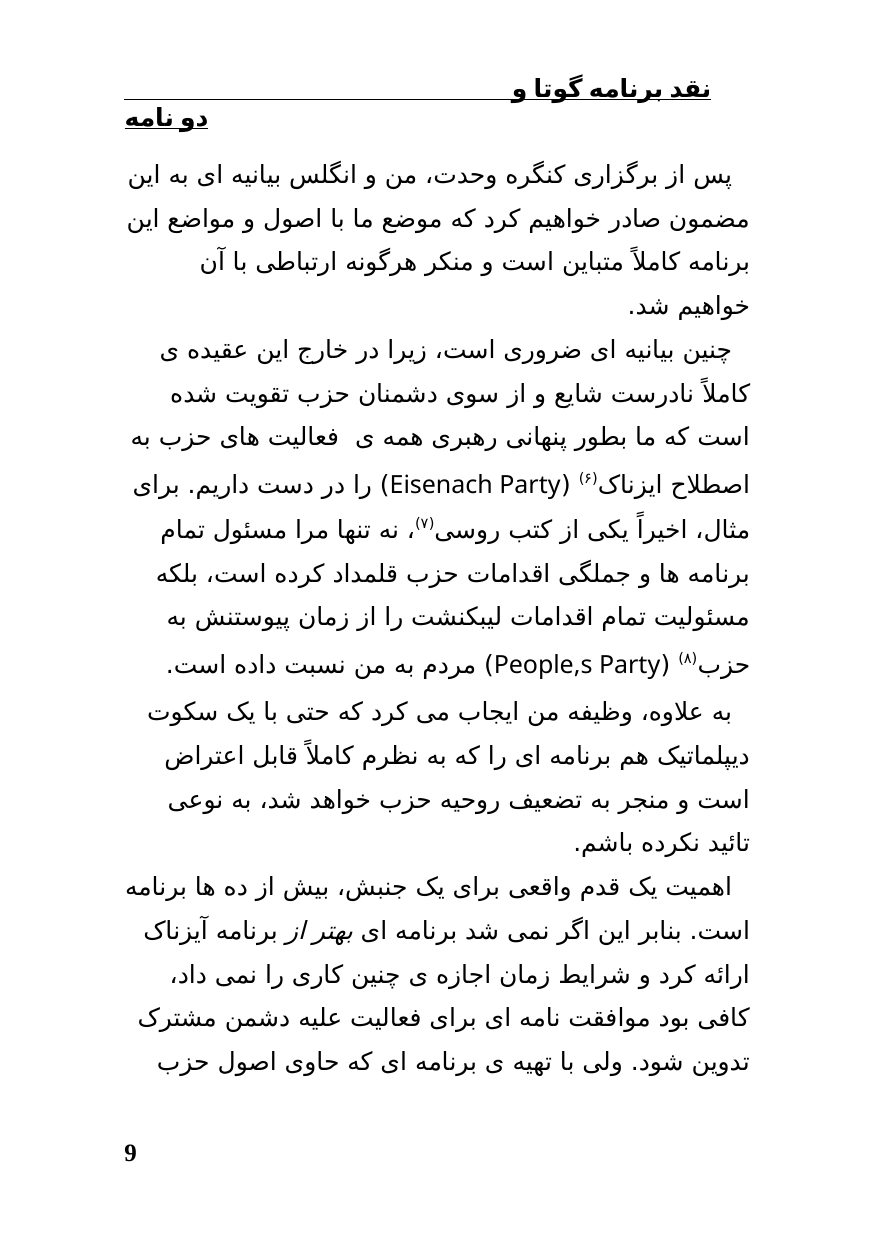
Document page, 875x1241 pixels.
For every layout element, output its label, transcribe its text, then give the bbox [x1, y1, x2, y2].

text پس از برگزاری کنگره وحدت، من و انگلس بيانيه ای به اين مضمون صادر خواهيم کرد که موضع ما با اصول و مواضع اين برنامه کاملاً متباين است و منکر هرگونه ارتباطی با آن خواهيم شد. [124, 160, 750, 321]
text به علاوه، وظيفه من ايجاب می کرد که حتی با يک سکوت ديپلماتيک هم برنامه ای را که به نظرم کاملاً قابل اعتراض است و منجر به تضعيف روحیه حزب خواهد شد، به نوعی تائيد نکرده باشم. [124, 697, 750, 858]
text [124, 872, 750, 1076]
text چنين بيانيه ای ضروری است، زيرا در خارج اين عقيده ی کاملاً نادرست شايع و از سوی دشمنان حزب تقويت شده است که ما بطور پنهانی رهبری همه ی فعاليت های حزب به اصطلاح ايزناک(۶) (Eisenach Party) را در دست داريم. برای مثال، اخيراً يکی از کتب روسی(۷)، نه تنها مرا مسئول تمام برنامه ها و جملگی اقدامات حزب قلمداد کرده است، بلکه مسئوليت تمام اقدامات ليبکنشت را از زمان پيوستنش به حزب(۸) (People,s Party) مردم به من نسبت داده است. [124, 335, 750, 680]
